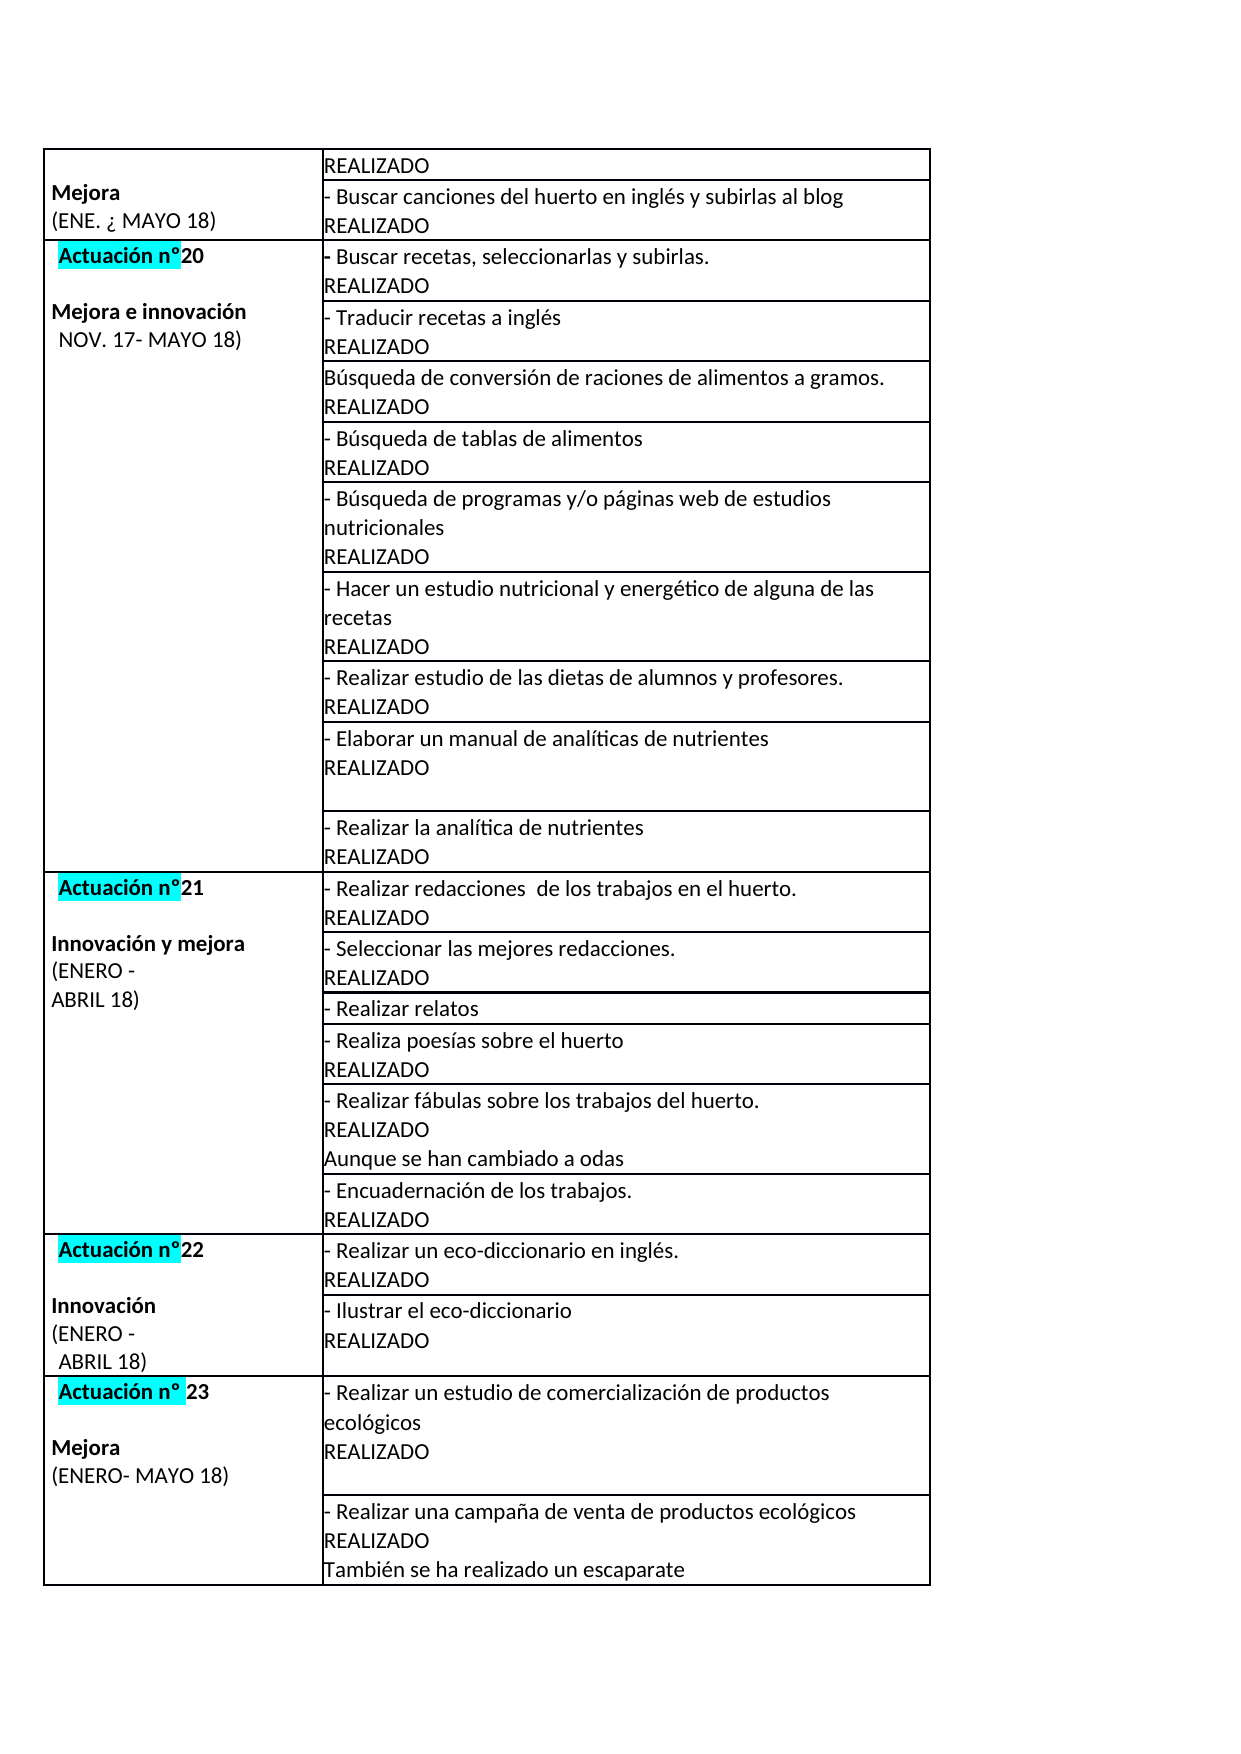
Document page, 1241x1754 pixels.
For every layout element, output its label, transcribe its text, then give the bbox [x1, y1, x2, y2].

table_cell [324, 150, 929, 179]
table_cell - Traducir recetas a inglés REALIZADO [324, 302, 929, 360]
table_cell - Realizar un estudio de comercialización de productos ecológicos REALIZADO [324, 1377, 929, 1494]
table_cell Búsqueda de conversión de raciones de alimentos a gramos. REALIZADO [324, 362, 929, 421]
table_cell - Realizar redacciones de los trabajos en el huerto. REALIZADO [324, 873, 929, 931]
table_cell - Realizar una campaña de venta de productos ecológicos REALIZADO También se ha realizado un escaparate [324, 1496, 929, 1583]
table_cell - Realizar la analítica de nutrientes REALIZADO [324, 812, 929, 871]
table_cell - Buscar canciones del huerto en inglés y subirlas al blog REALIZADO [324, 181, 929, 239]
table_cell - Hacer un estudio nutricional y energético de alguna de las recetas REALIZADO [324, 573, 929, 660]
table_cell Actuación nº 23 Mejora (ENERO- MAYO 18) [45, 1377, 322, 1583]
table_cell - Realizar relatos [324, 994, 929, 1023]
table_cell Actuación nº21 Innovación y mejora (ENERO - ABRIL 18) [45, 873, 322, 1233]
table_cell - Realizar fábulas sobre los trabajos del huerto. REALIZADO Aunque se han cambiado a odas [324, 1085, 929, 1173]
table_cell - Realiza poesías sobre el huerto REALIZADO [324, 1025, 929, 1083]
table_cell - Buscar recetas, seleccionarlas y subirlas. REALIZADO [324, 241, 929, 300]
table_cell - Realizar un eco-diccionario en inglés. REALIZADO [324, 1235, 929, 1293]
table_cell - Búsqueda de tablas de alimentos REALIZADO [324, 423, 929, 481]
table_cell - Ilustrar el eco-diccionario REALIZADO [324, 1296, 929, 1375]
table_cell - Seleccionar las mejores redacciones. REALIZADO [324, 933, 929, 991]
table_cell - Realizar estudio de las dietas de alumnos y profesores. REALIZADO [324, 662, 929, 721]
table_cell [45, 150, 322, 239]
table_cell Actuación nº20 Mejora e innovación NOV. 17- MAYO 18) [45, 241, 322, 871]
table_cell - Elaborar un manual de analíticas de nutrientes REALIZADO [324, 723, 929, 810]
table_cell Actuación nº22 Innovación (ENERO - ABRIL 18) [45, 1235, 322, 1375]
table_cell - Búsqueda de programas y/o páginas web de estudios nutricionales REALIZADO [324, 483, 929, 571]
table_cell - Encuadernación de los trabajos. REALIZADO [324, 1175, 929, 1233]
